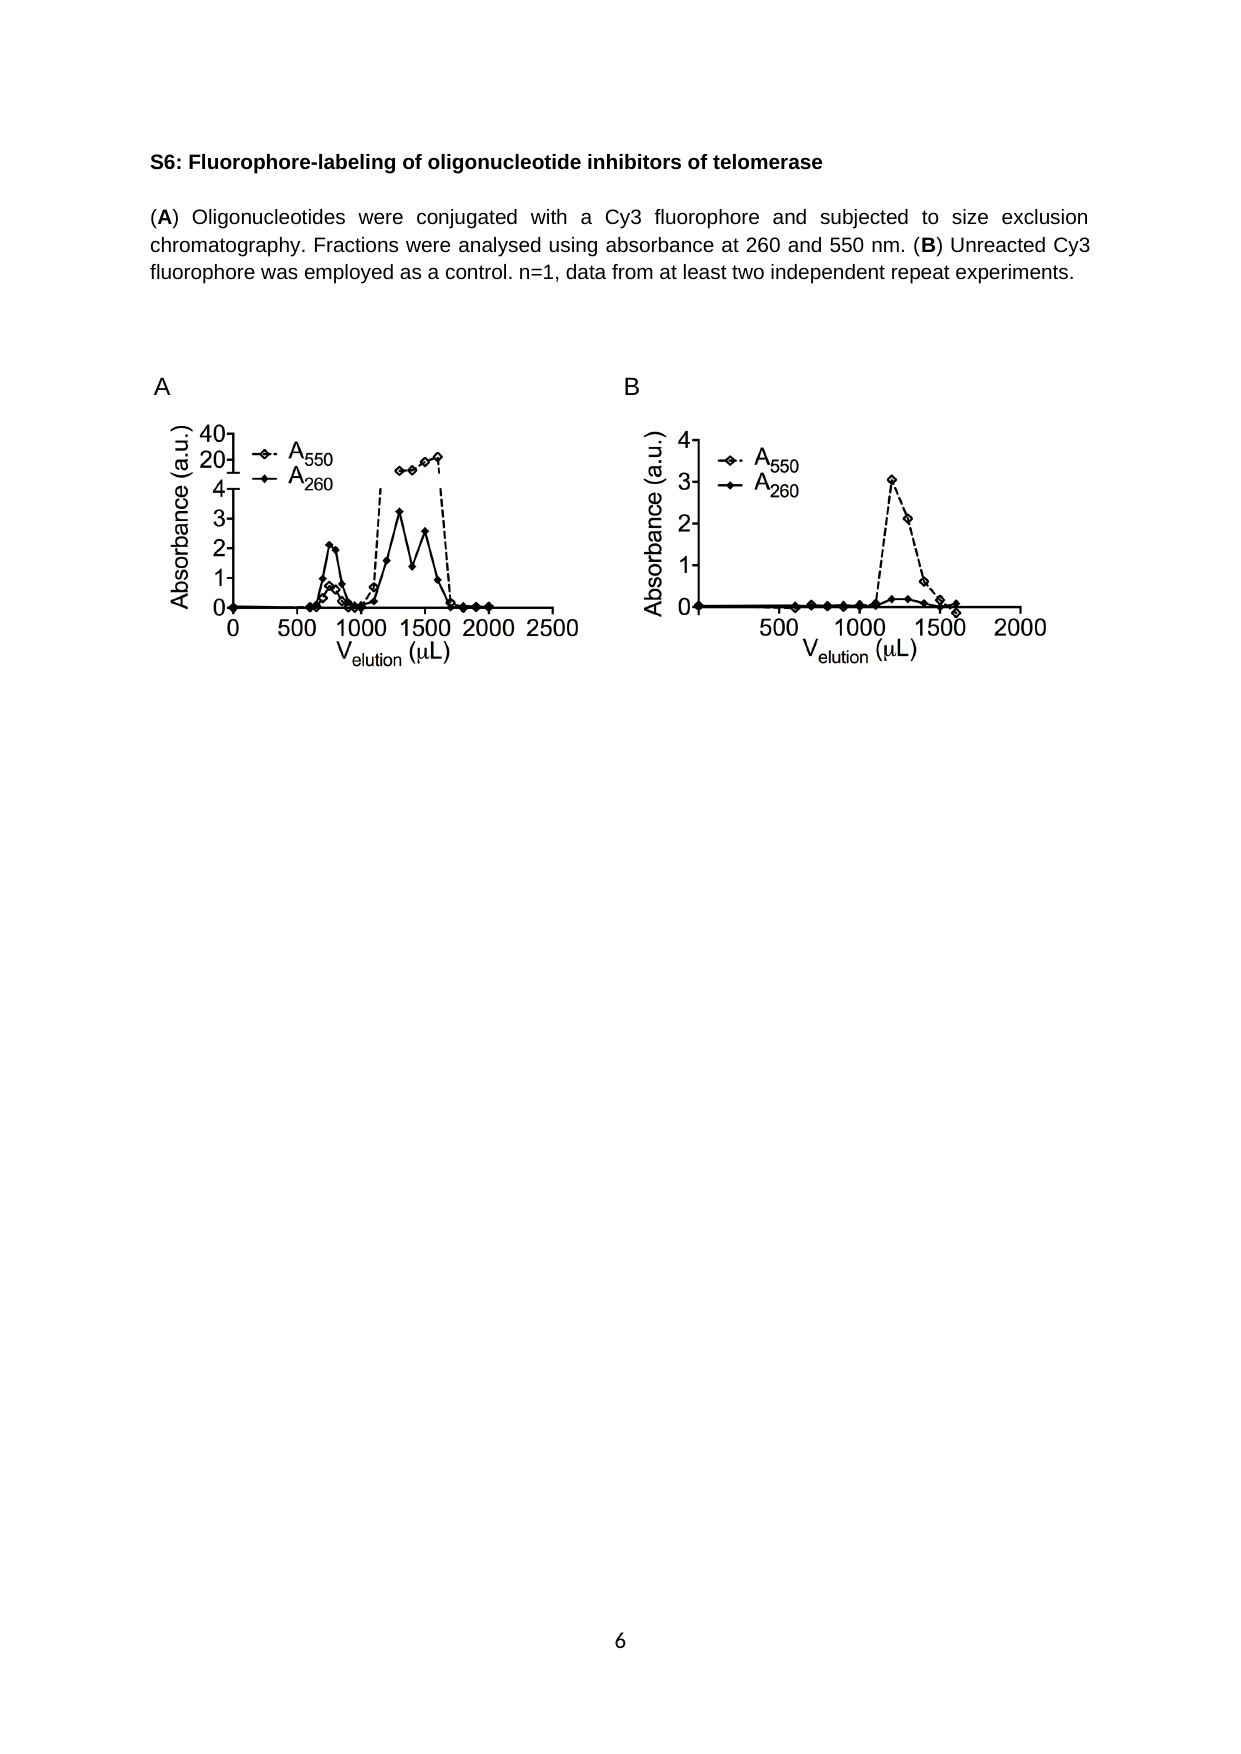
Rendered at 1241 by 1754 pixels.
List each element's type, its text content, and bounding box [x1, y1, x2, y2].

text S6: Fluorophore-labeling of oligonucleotide inhibitors of telomerase [150, 150, 1090, 174]
text (A) Oligonucleotides were conjugated with a Cy3 fluorophore and subjected to size exclusion chromatography. Fractions were analysed using absorbance at 260 and 550 nm. (B) Unreacted Cy3 fluorophore was employed as a control. n=1, data from at least two independent repeat experiments. [150, 205, 1090, 284]
picture [150, 395, 1091, 688]
